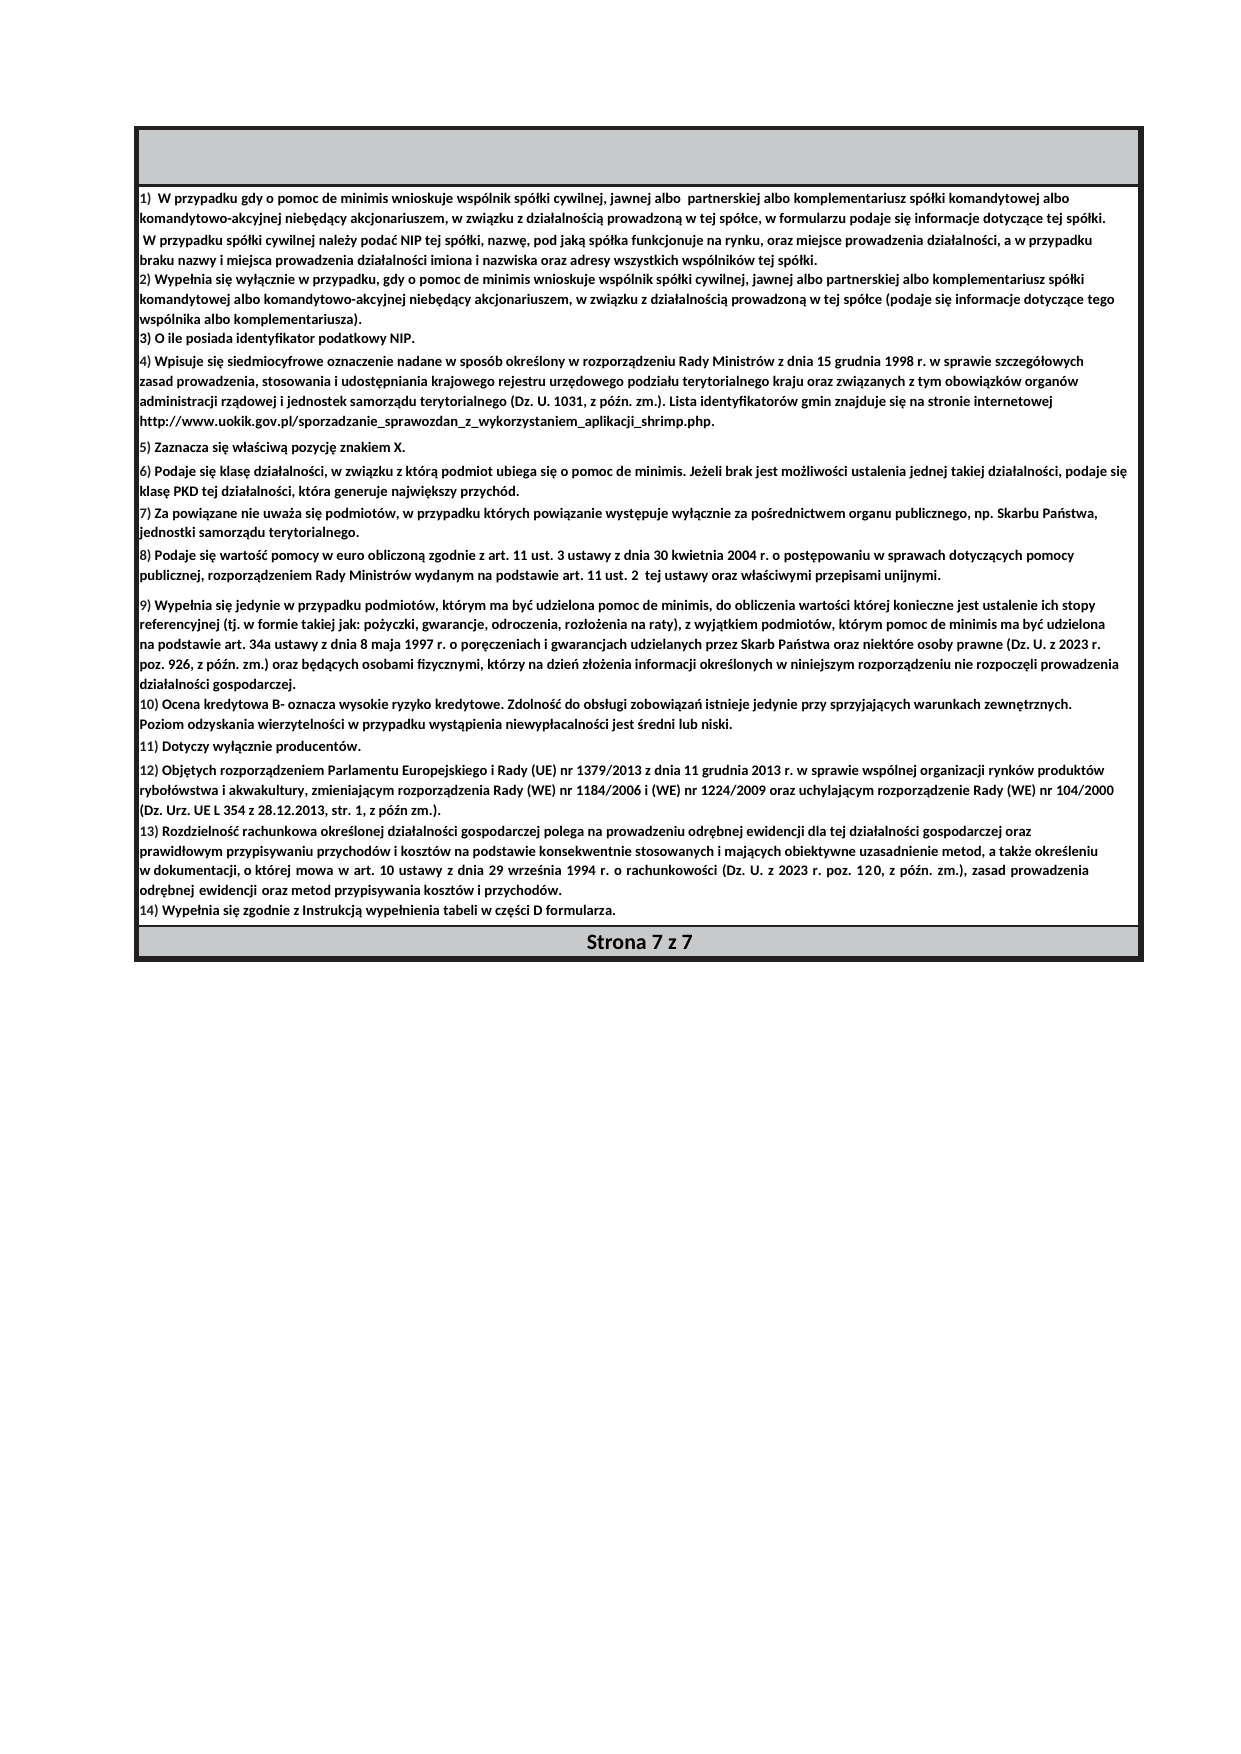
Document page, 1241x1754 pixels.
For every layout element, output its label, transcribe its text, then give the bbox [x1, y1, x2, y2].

table_header [139, 130, 1138, 184]
table_cell W przypadku gdy o pomoc de minimis wnioskuje wspólnik spółki cywilnej, jawnej albo partnerskiej albo komplementariusz spółki komandytowej albo komandytowo-akcyjnej niebędący akcjonariuszem, w związku z działalnością prowadzoną w tej spółce, w formularzu podaje się informacje dotyczące tej spółki. W przypadku spółki cywilnej należy podać NIP tej spółki, nazwę, pod jaką spółka funkcjonuje na rynku, oraz miejsce prowadzenia działalności, a w przypadku braku nazwy i miejsca prowadzenia działalności imiona i nazwiska oraz adresy wszystkich wspólników tej spółki. Wypełnia się wyłącznie w przypadku, gdy o pomoc de minimis wnioskuje wspólnik spółki cywilnej, jawnej albo partnerskiej albo komplementariusz spółki komandytowej albo komandytowo-akcyjnej niebędący akcjonariuszem, w związku z działalnością prowadzoną w tej spółce (podaje się informacje dotyczące tego wspólnika albo komplementariusza). 3) O ile posiada identyfikator podatkowy NIP. Wpisuje się siedmiocyfrowe oznaczenie nadane w sposób określony w rozporządzeniu Rady Ministrów z dnia 15 grudnia 1998 r. w sprawie szczegółowych zasad prowadzenia, stosowania i udostępniania krajowego rejestru urzędowego podziału terytorialnego kraju oraz związanych z tym obowiązków organów administracji rządowej i jednostek samorządu terytorialnego (Dz. U. 1031, z późn. zm.). Lista identyfikatorów gmin znajduje się na stronie internetowej http://www.uokik.gov.pl/sporzadzanie_sprawozdan_z_wykorzystaniem_aplikacji_shrimp.php. Zaznacza się właściwą pozycję znakiem X. Podaje się klasę działalności, w związku z którą podmiot ubiega się o pomoc de minimis. Jeżeli brak jest możliwości ustalenia jednej takiej działalności, podaje się klasę PKD tej działalności, która generuje największy przychód. Za powiązane nie uważa się podmiotów, w przypadku których powiązanie występuje wyłącznie za pośrednictwem organu publicznego, np. Skarbu Państwa, jednostki samorządu terytorialnego. Podaje się wartość pomocy w euro obliczoną zgodnie z art. 11 ust. 3 ustawy z dnia 30 kwietnia 2004 r. o postępowaniu w sprawach dotyczących pomocy publicznej, rozporządzeniem Rady Ministrów wydanym na podstawie art. 11 ust. 2 tej ustawy oraz właściwymi przepisami unijnymi. Wypełnia się jedynie w przypadku podmiotów, którym ma być udzielona pomoc de minimis, do obliczenia wartości której konieczne jest ustalenie ich stopy referencyjnej (tj. w formie takiej jak: pożyczki, gwarancje, odroczenia, rozłożenia na raty), z wyjątkiem podmiotów, którym pomoc de minimis ma być udzielona na podstawie art. 34a ustawy z dnia 8 maja 1997 r. o poręczeniach i gwarancjach udzielanych przez Skarb Państwa oraz niektóre osoby prawne (Dz. U. z 2023 r. poz. 926, z późn. zm.) oraz będących osobami fizycznymi, którzy na dzień złożenia informacji określonych w niniejszym rozporządzeniu nie rozpoczęli prowadzenia działalności gospodarczej. Ocena kredytowa B- oznacza wysokie ryzyko kredytowe. Zdolność do obsługi zobowiązań istnieje jedynie przy sprzyjających warunkach zewnętrznych. Poziom odzyskania wierzytelności w przypadku wystąpienia niewypłacalności jest średni lub niski. Dotyczy wyłącznie producentów. Objętych rozporządzeniem Parlamentu Europejskiego i Rady (UE) nr 1379/2013 z dnia 11 grudnia 2013 r. w sprawie wspólnej organizacji rynków produktów rybołówstwa i akwakultury, zmieniającym rozporządzenia Rady (WE) nr 1184/2006 i (WE) nr 1224/2009 oraz uchylającym rozporządzenie Rady (WE) nr 104/2000 (Dz. Urz. UE L 354 z 28.12.2013, str. 1, z późn zm.). Rozdzielność rachunkowa określonej działalności gospodarczej polega na prowadzeniu odrębnej ewidencji dla tej działalności gospodarczej oraz prawidłowym przypisywaniu przychodów i kosztów na podstawie konsekwentnie stosowanych i mających obiektywne uzasadnienie metod, a także określeniu w dokumentacji, o której mowa w art. 10 ustawy z dnia 29 września 1994 r. o rachunkowości (Dz. U. z 2023 r. poz. 120, z późn. zm.), zasad prowadzenia odrębnej ewidencji oraz metod przypisywania kosztów i przychodów. Wypełnia się zgodnie z Instrukcją wypełnienia tabeli w części D formularza. [139, 187, 1138, 925]
table_cell Strona 7 z 7 [139, 927, 1138, 956]
